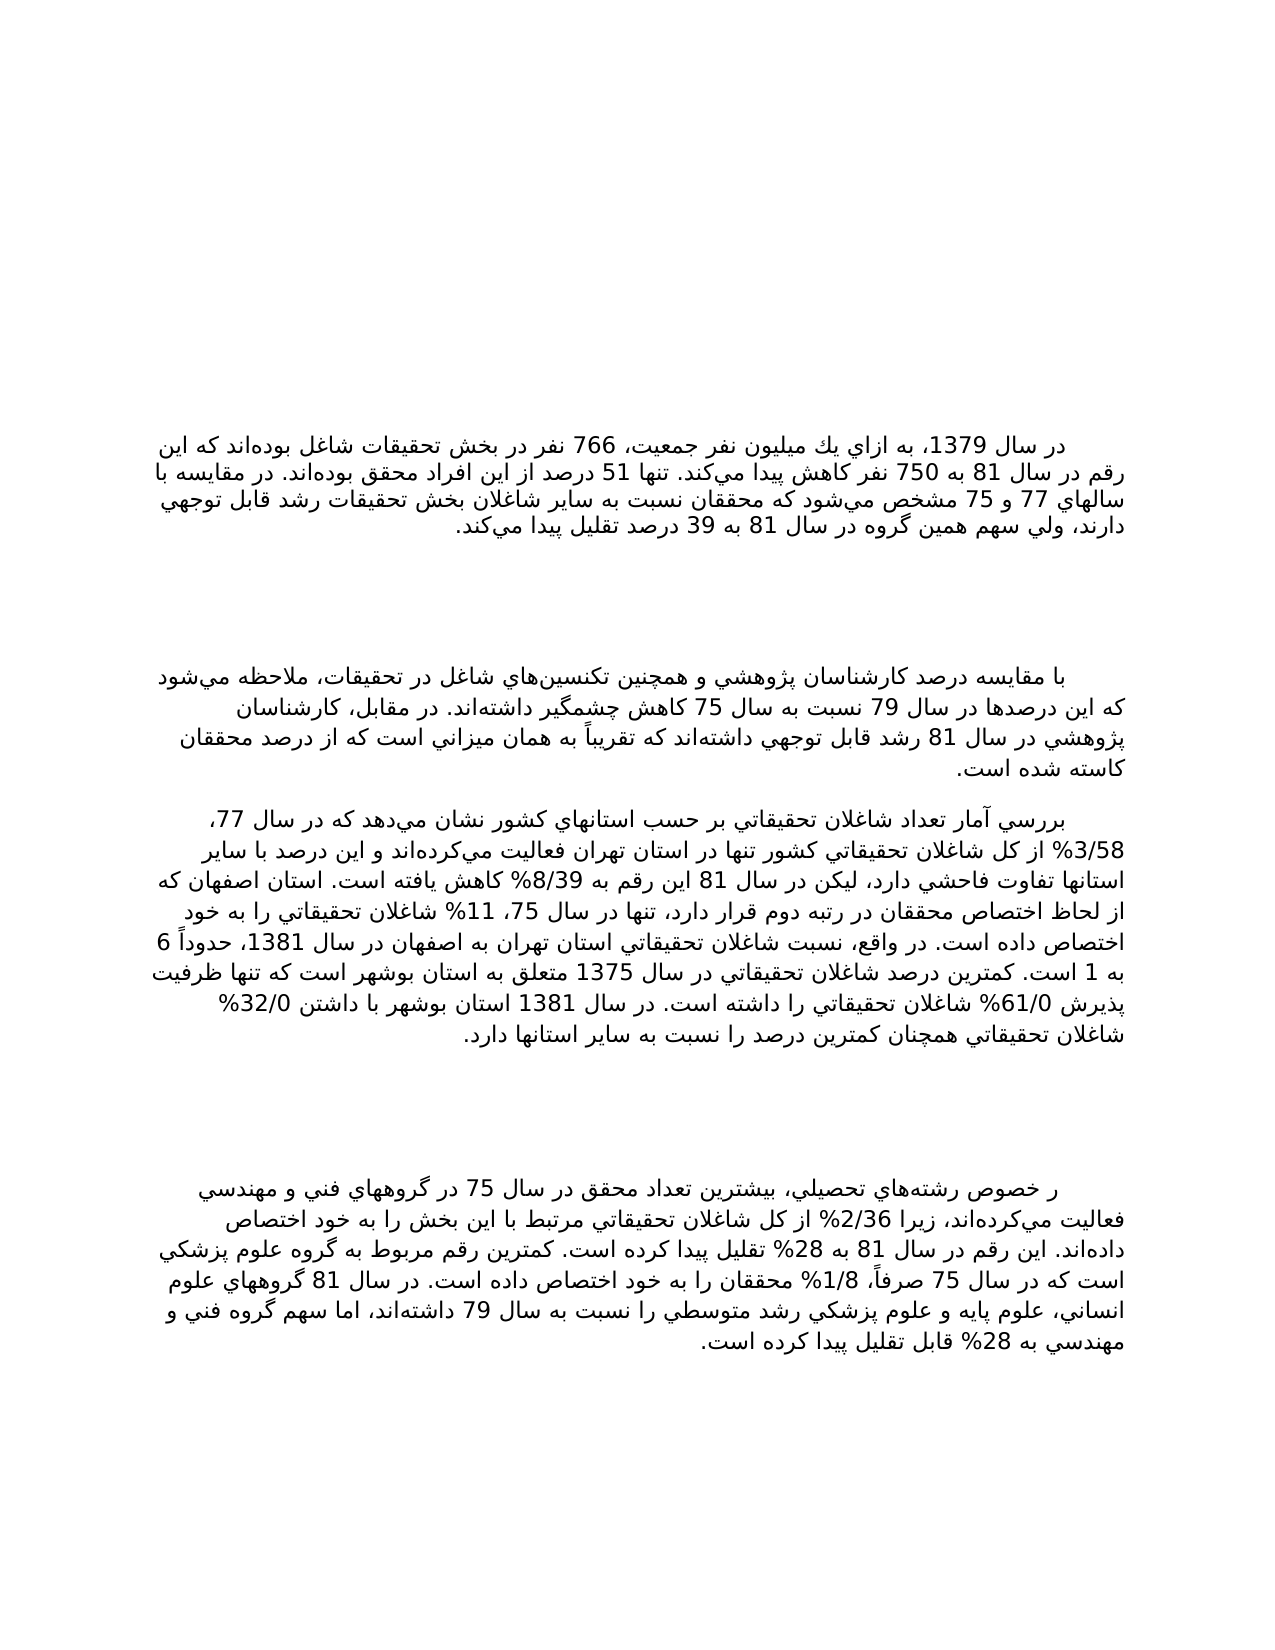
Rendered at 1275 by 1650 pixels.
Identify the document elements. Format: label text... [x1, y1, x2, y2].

text ر خصوص رشته‌هاي تحصيلي، بيشترين تعداد محقق در سال 75 در گروههاي فني و مهندسي فعاليت مي‌كرده‌اند، زيرا 2/36% از كل شاغلان تحقيقاتي مرتبط با اين بخش را به خود اختصاص داده‌اند. اين رقم در سال 81 به 28% تقليل پيدا كرده است. كمترين رقم مربوط به گروه علوم پزشكي است كه در سال 75 صرفاً، 1/8% محققان را به خود اختصاص داده است. در سال 81 گروههاي علوم انساني، علوم پايه و علوم پزشكي رشد متوسطي را نسبت به سال 79 داشته‌اند، اما سهم گروه فني و مهندسي به 28% قابل تقليل پيدا كرده است. [150, 1175, 1125, 1355]
text با مقايسه درصد كارشناسان پژوهشي و همچنين تكنسين‌هاي شاغل در تحقيقات، ملاحظه مي‌شود كه اين درصدها در سال 79 نسبت به سال 75 كاهش چشمگير داشته‌اند. در مقابل، كارشناسان پژوهشي در سال 81 رشد قابل توجهي داشته‌اند كه تقريباً به همان ميزاني است كه از درصد محققان كاسته شده است. [150, 663, 1125, 782]
text بررسي آمار تعداد شاغلان تحقيقاتي بر حسب استانهاي كشور نشان مي‌دهد كه در سال 77، 3/58% از كل شاغلان تحقيقاتي كشور تنها در استان تهران فعاليت مي‌كرده‌اند و اين درصد با ساير استانها تفاوت فاحشي دارد، ليكن در سال 81 اين رقم به 8/39% كاهش يافته است. استان اصفهان كه از لحاظ اختصاص محققان در رتبه دوم قرار دارد، تنها در سال 75، 11% شاغلان تحقيقاتي را به خود اختصاص داده است. در واقع، نسبت شاغلان تحقيقاتي استان تهران به اصفهان در سال 1381، حدوداً 6 به 1 است. كمترين درصد شاغلان تحقيقاتي در سال 1375 متعلق به استان بوشهر است كه تنها ظرفيت پذيرش 61/0% شاغلان تحقيقاتي را داشته است. در سال 1381 استان بوشهر با داشتن 32/0% شاغلان تحقيقاتي همچنان كمترين درصد را نسبت به ساير استانها دارد. [150, 806, 1125, 1047]
text در سال 1379، به ازاي يك ميليون نفر جمعيت، 766 نفر در بخش تحقيقات شاغل بوده‌اند كه اين رقم در سال 81 به 750 نفر كاهش پيدا مي‌كند. تنها 51 درصد از اين افراد محقق بوده‌اند. در مقايسه با سالهاي 77 و 75 مشخص مي‌شود كه محققان نسبت به ساير شاغلان بخش تحقيقات رشد قابل توجهي دارند، ولي سهم همين گروه در سال 81 به 39 درصد تقليل پيدا مي‌كند. [150, 433, 1125, 539]
